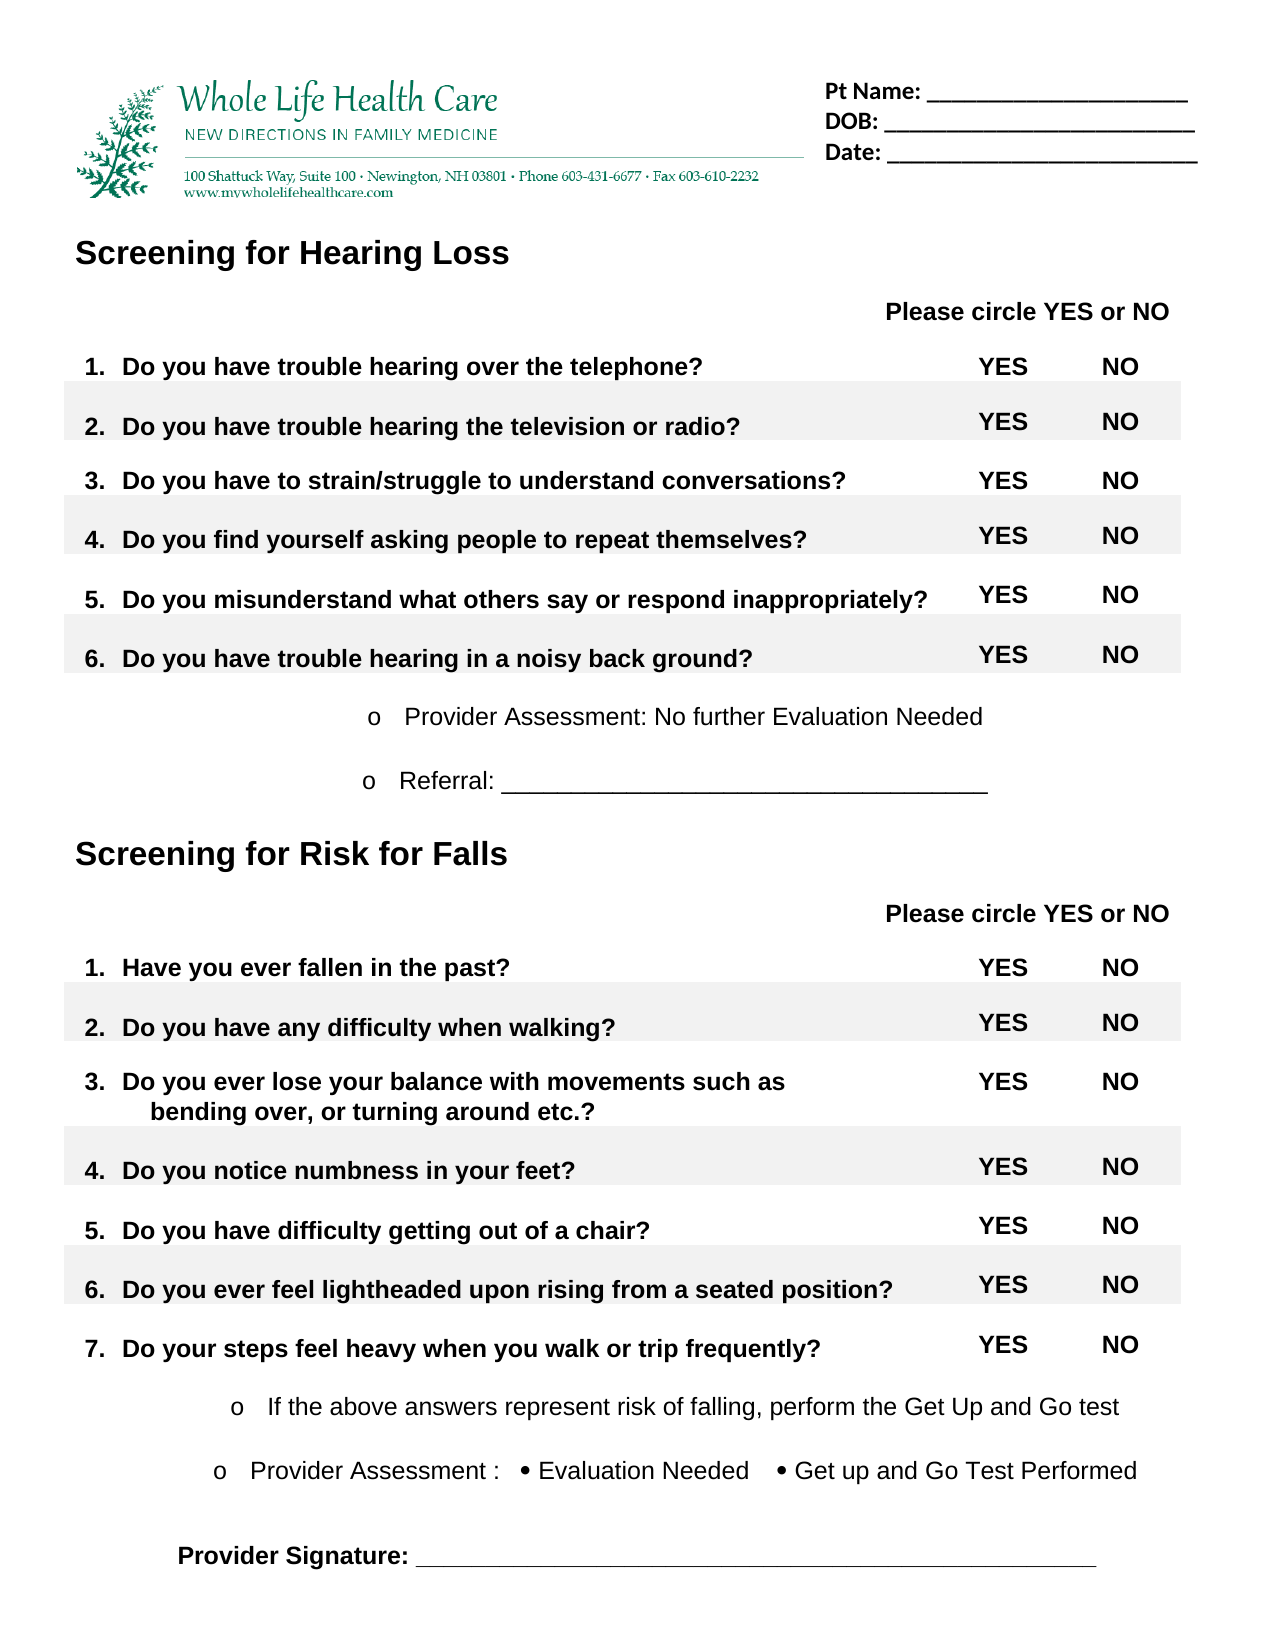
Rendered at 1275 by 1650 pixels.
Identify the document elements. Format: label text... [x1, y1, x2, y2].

table_cell NO [1059, 440, 1181, 495]
picture [76, 76, 805, 198]
table_cell Do you have any difficulty when walking? [64, 982, 947, 1041]
table_cell YES [947, 1041, 1059, 1126]
table_cell YES [947, 614, 1059, 673]
table_header Please circle YES or NO [64, 271, 1181, 326]
text Screening for Risk for Falls [75, 834, 1200, 873]
table_cell NO [1059, 381, 1181, 440]
table_cell YES [947, 381, 1059, 440]
table_cell NO [1059, 495, 1181, 554]
table_cell NO [1059, 1185, 1181, 1244]
table_cell Have you ever fallen in the past? [64, 927, 947, 982]
table_cell YES [947, 1245, 1059, 1304]
table_header Please circle YES or NO [64, 873, 1181, 927]
text Provider Signature: _________________________________________________ [75, 1541, 1200, 1569]
table_cell Do you misunderstand what others say or respond inappropriately? [64, 554, 947, 614]
table_cell Do you ever lose your balance with movements such as bending over, or turning around etc.? [64, 1041, 947, 1126]
table_cell NO [1059, 554, 1181, 614]
table_cell NO [1059, 1126, 1181, 1185]
table_cell NO [1059, 927, 1181, 982]
table_cell Do you have difficulty getting out of a chair? [64, 1185, 947, 1244]
table_cell NO [1059, 1041, 1181, 1126]
table_cell YES [947, 927, 1059, 982]
table_cell NO [1059, 326, 1181, 381]
text Screening for Hearing Loss [75, 233, 1200, 271]
table_cell Do you have trouble hearing over the telephone? [64, 326, 947, 381]
table_cell YES [947, 554, 1059, 614]
table_cell Do you have to strain/struggle to understand conversations? [64, 440, 947, 495]
table_cell Do you notice numbness in your feet? [64, 1126, 947, 1185]
table_cell Do you ever feel lightheaded upon rising from a seated position? [64, 1245, 947, 1304]
table_cell NO [1059, 614, 1181, 673]
list If the above answers represent risk of falling, perform the Get Up and Go test [150, 1392, 1200, 1423]
table_cell NO [1059, 1304, 1181, 1363]
table_cell YES [947, 1126, 1059, 1185]
table_cell YES [947, 1304, 1059, 1363]
table_cell Do your steps feel heavy when you walk or trip frequently? [64, 1304, 947, 1363]
table_cell Do you find yourself asking people to repeat themselves? [64, 495, 947, 554]
table_cell Do you have trouble hearing the television or radio? [64, 381, 947, 440]
table_cell NO [1059, 1245, 1181, 1304]
table_cell YES [947, 982, 1059, 1041]
table_cell YES [947, 1185, 1059, 1244]
list Provider Assessment: No further Evaluation Needed [150, 702, 1200, 733]
table_cell Do you have trouble hearing in a noisy back ground? [64, 614, 947, 673]
table_cell YES [947, 326, 1059, 381]
list Provider Assessment : Evaluation Needed Get up and Go Test Performed [150, 1456, 1200, 1487]
list Referral: ___________________________________ [150, 766, 1200, 797]
table_cell YES [947, 495, 1059, 554]
table_cell NO [1059, 982, 1181, 1041]
table_cell YES [947, 440, 1059, 495]
